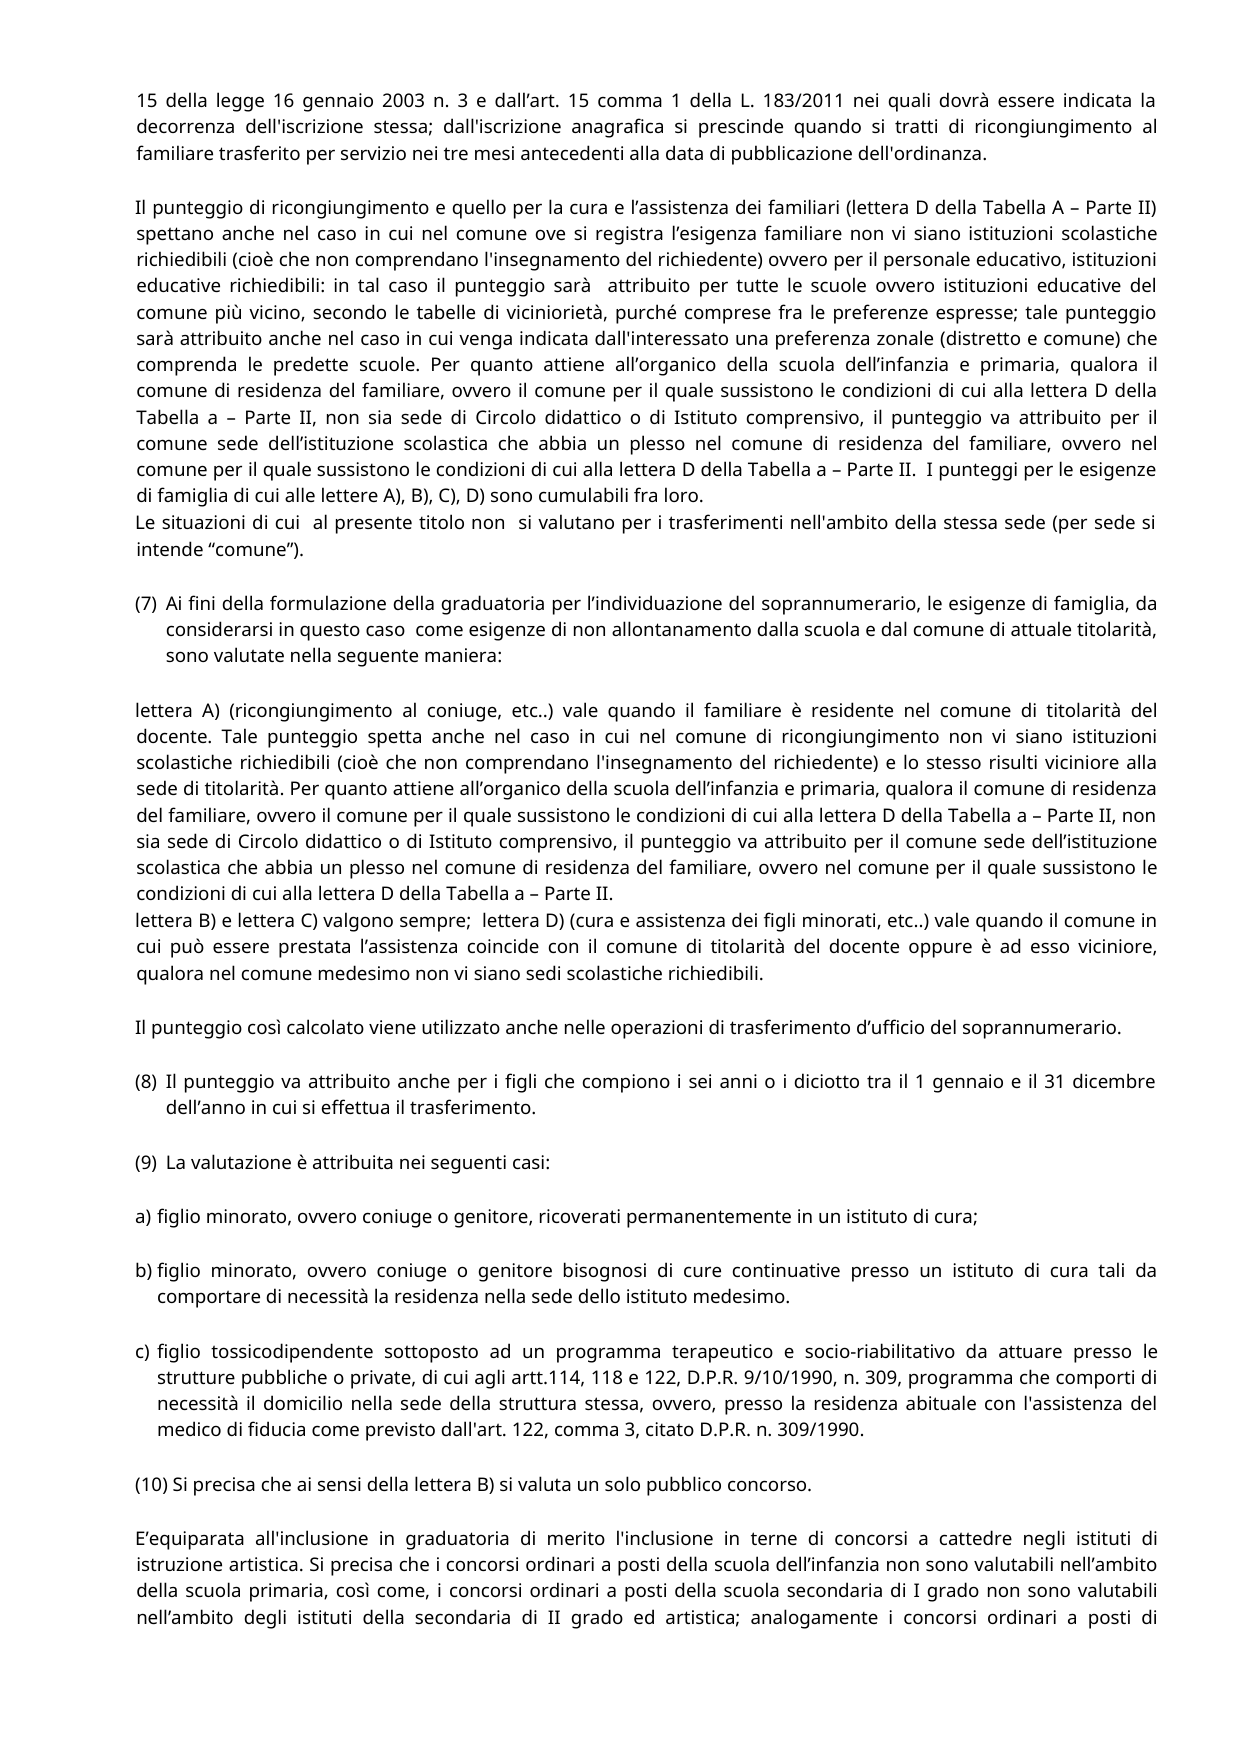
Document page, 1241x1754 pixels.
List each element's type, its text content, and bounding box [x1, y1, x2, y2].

list figlio minorato, ovvero coniuge o genitore bisognosi di cure continuative presso un istituto di cura tali da comportare di necessità la residenza nella sede dello istituto medesimo. [135, 1257, 1159, 1309]
text Il punteggio di ricongiungimento e quello per la cura e l’assistenza dei familiari (lettera D della Tabella A – Parte II) spettano anche nel caso in cui nel comune ove si registra l’esigenza familiare non vi siano istituzioni scolastiche richiedibili (cioè che non comprendano l'insegnamento del richiedente) ovvero per il personale educativo, istituzioni educative richiedibili: in tal caso il punteggio sarà attribuito per tutte le scuole ovvero istituzioni educative del comune più vicino, secondo le tabelle di viciniorietà, purché comprese fra le preferenze espresse; tale punteggio sarà attribuito anche nel caso in cui venga indicata dall'interessato una preferenza zonale (distretto e comune) che comprenda le predette scuole. Per quanto attiene all’organico della scuola dell’infanzia e primaria, qualora il comune di residenza del familiare, ovvero il comune per il quale sussistono le condizioni di cui alla lettera D della Tabella a – Parte II, non sia sede di Circolo didattico o di Istituto comprensivo, il punteggio va attribuito per il comune sede dell’istituzione scolastica che abbia un plesso nel comune di residenza del familiare, ovvero nel comune per il quale sussistono le condizioni di cui alla lettera D della Tabella a – Parte II. I punteggi per le esigenze di famiglia di cui alle lettere A), B), C), D) sono cumulabili fra loro. [135, 194, 1159, 508]
list Ai fini della formulazione della graduatoria per l’individuazione del soprannumerario, le esigenze di famiglia, da considerarsi in questo caso come esigenze di non allontanamento dalla scuola e dal comune di attuale titolarità, sono valutate nella seguente maniera: [135, 590, 1159, 668]
text Il punteggio così calcolato viene utilizzato anche nelle operazioni di trasferimento d’ufficio del soprannumerario. [135, 1014, 1159, 1040]
list La valutazione è attribuita nei seguenti casi: [135, 1149, 1159, 1174]
text lettera A) (ricongiungimento al coniuge, etc..) vale quando il familiare è residente nel comune di titolarità del docente. Tale punteggio spetta anche nel caso in cui nel comune di ricongiungimento non vi siano istituzioni scolastiche richiedibili (cioè che non comprendano l'insegnamento del richiedente) e lo stesso risulti viciniore alla sede di titolarità. Per quanto attiene all’organico della scuola dell’infanzia e primaria, qualora il comune di residenza del familiare, ovvero il comune per il quale sussistono le condizioni di cui alla lettera D della Tabella a – Parte II, non sia sede di Circolo didattico o di Istituto comprensivo, il punteggio va attribuito per il comune sede dell’istituzione scolastica che abbia un plesso nel comune di residenza del familiare, ovvero nel comune per il quale sussistono le condizioni di cui alla lettera D della Tabella a – Parte II. [135, 697, 1159, 906]
text Le situazioni di cui al presente titolo non si valutano per i trasferimenti nell'ambito della stessa sede (per sede si intende “comune”). [135, 509, 1159, 561]
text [135, 87, 1159, 165]
list figlio minorato, ovvero coniuge o genitore, ricoverati permanentemente in un istituto di cura; [135, 1203, 1159, 1229]
text lettera B) e lettera C) valgono sempre; lettera D) (cura e assistenza dei figli minorati, etc..) vale quando il comune in cui può essere prestata l’assistenza coincide con il comune di titolarità del docente oppure è ad esso viciniore, qualora nel comune medesimo non vi siano sedi scolastiche richiedibili. [135, 907, 1159, 985]
list figlio tossicodipendente sottoposto ad un programma terapeutico e socio-riabilitativo da attuare presso le strutture pubbliche o private, di cui agli artt.114, 118 e 122, D.P.R. 9/10/1990, n. 309, programma che comporti di necessità il domicilio nella sede della struttura stessa, ovvero, presso la residenza abituale con l'assistenza del medico di fiducia come previsto dall'art. 122, comma 3, citato D.P.R. n. 309/1990. [135, 1338, 1159, 1442]
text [135, 1525, 1159, 1629]
list Il punteggio va attribuito anche per i figli che compiono i sei anni o i diciotto tra il 1 gennaio e il 31 dicembre dell’anno in cui si effettua il trasferimento. [135, 1068, 1159, 1120]
text (10) Si precisa che ai sensi della lettera B) si valuta un solo pubblico concorso. [135, 1471, 1159, 1497]
